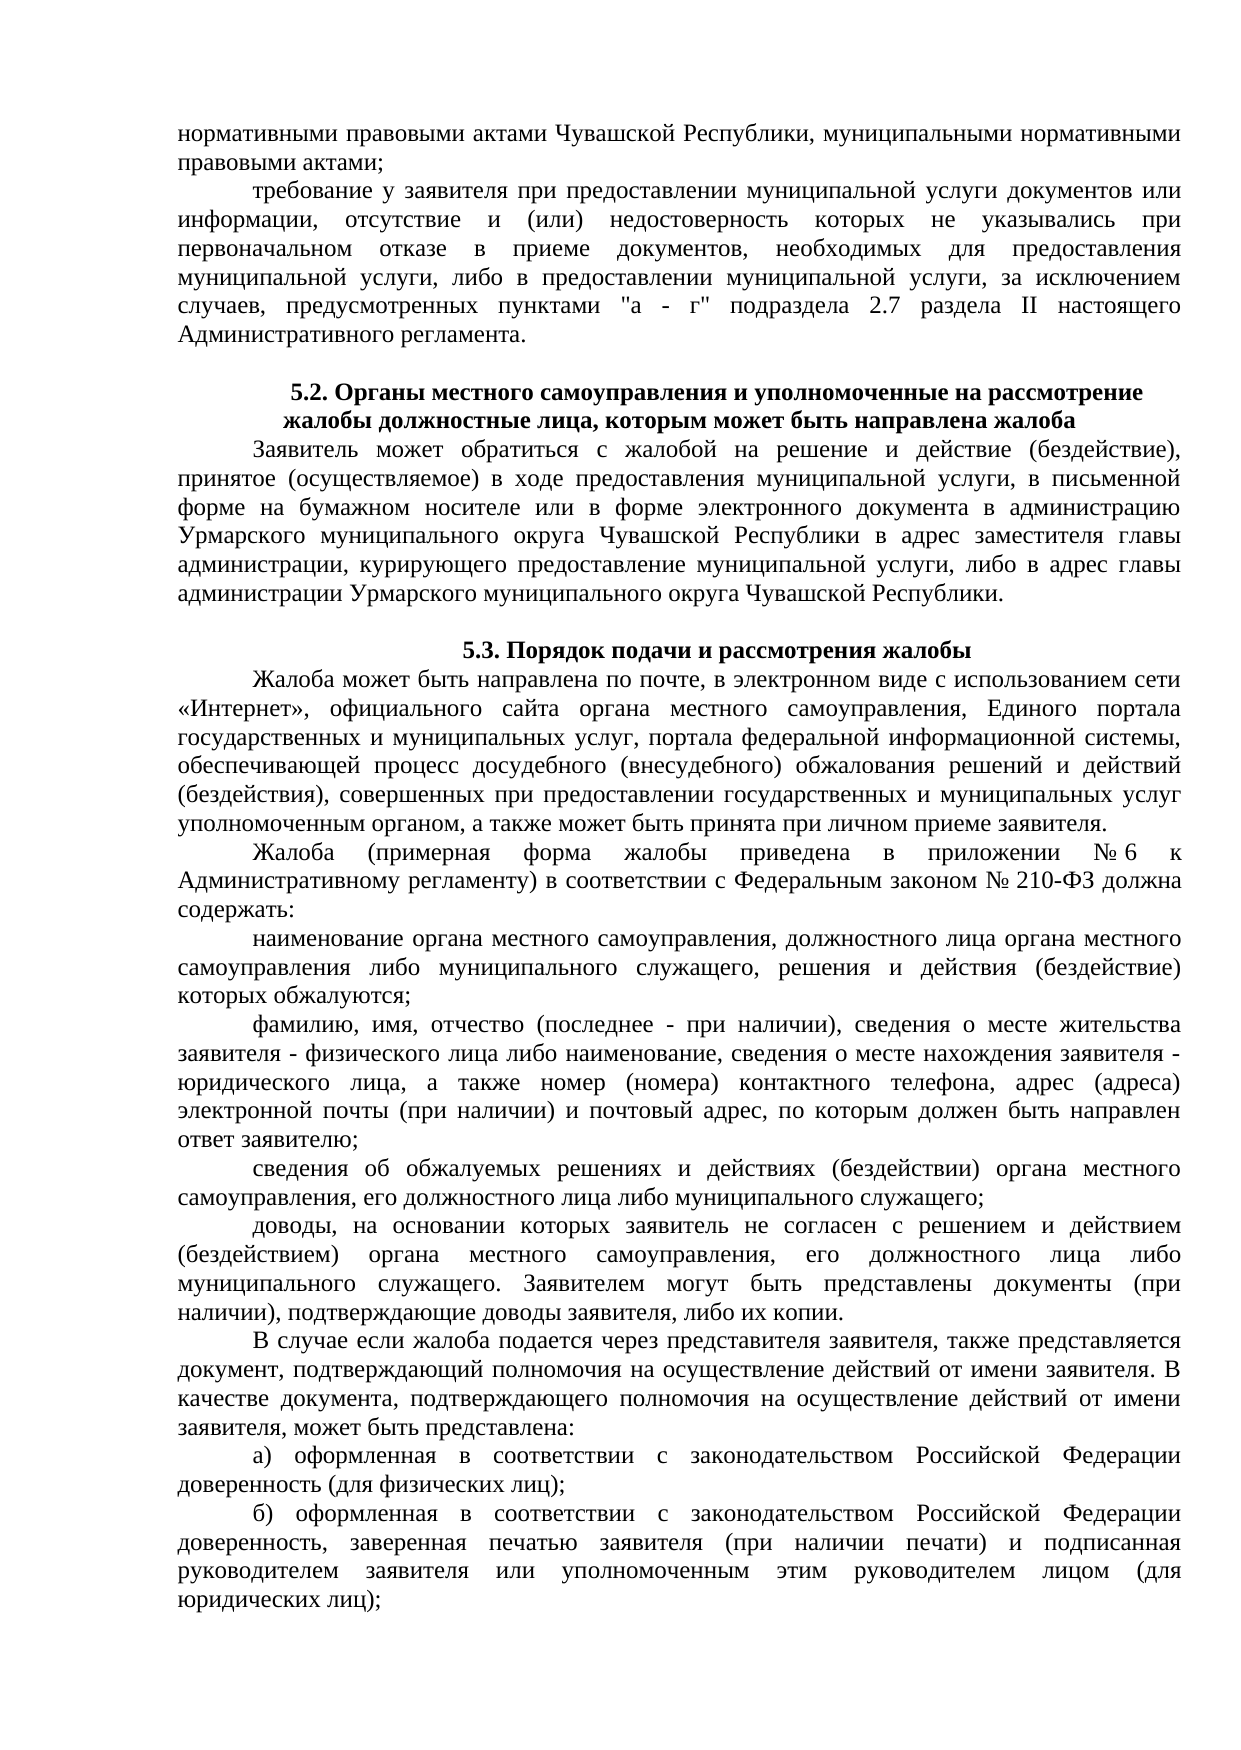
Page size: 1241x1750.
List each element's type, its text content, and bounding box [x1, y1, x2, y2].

text Заявитель может обратиться с жалобой на решение и действие (бездействие), принятое (осуществляемое) в ходе предоставления муниципальной услуги, в письменной форме на бумажном носителе или в форме электронного документа в администрацию Урмарского муниципального округа Чувашской Республики в адрес заместителя главы администрации, курирующего предоставление муниципальной услуги, либо в адрес главы администрации Урмарского муниципального округа Чувашской Республики. [177, 434, 1182, 607]
text наименование органа местного самоуправления, должностного лица органа местного самоуправления либо муниципального служащего, решения и действия (бездействие) которых обжалуются; [177, 923, 1182, 1009]
text В случае если жалоба подается через представителя заявителя, также представляется документ, подтверждающий полномочия на осуществление действий от имени заявителя. В качестве документа, подтверждающего полномочия на осуществление действий от имени заявителя, может быть представлена: [177, 1326, 1182, 1441]
text фамилию, имя, отчество (последнее - при наличии), сведения о месте жительства заявителя - физического лица либо наименование, сведения о месте нахождения заявителя - юридического лица, а также номер (номера) контактного телефона, адрес (адреса) электронной почты (при наличии) и почтовый адрес, по которым должен быть направлен ответ заявителю; [177, 1009, 1182, 1153]
text сведения об обжалуемых решениях и действиях (бездействии) органа местного самоуправления, его должностного лица либо муниципального служащего; [177, 1153, 1182, 1211]
text б) оформленная в соответствии с законодательством Российской Федерации доверенность, заверенная печатью заявителя (при наличии печати) и подписанная руководителем заявителя или уполномоченным этим руководителем лицом (для юридических лиц); [177, 1498, 1182, 1613]
text а) оформленная в соответствии с законодательством Российской Федерации доверенность (для физических лиц); [177, 1441, 1182, 1498]
subtitle 5.3. Порядок подачи и рассмотрения жалобы [177, 636, 1182, 664]
subtitle 5.2. Органы местного самоуправления и уполномоченные на рассмотрение жалобы должностные лица, которым может быть направлена жалоба [177, 377, 1182, 434]
text Жалоба (примерная форма жалобы приведена в приложении № 6 к Административному регламенту) в соответствии с Федеральным законом № 210-ФЗ должна содержать: [177, 837, 1182, 923]
text Жалоба может быть направлена по почте, в электронном виде с использованием сети «Интернет», официального сайта органа местного самоуправления, Единого портала государственных и муниципальных услуг, портала федеральной информационной системы, обеспечивающей процесс досудебного (внесудебного) обжалования решений и действий (бездействия), совершенных при предоставлении государственных и муниципальных услуг уполномоченным органом, а также может быть принята при личном приеме заявителя. [177, 664, 1182, 837]
text требование у заявителя при предоставлении муниципальной услуги документов или информации, отсутствие и (или) недостоверность которых не указывались при первоначальном отказе в приеме документов, необходимых для предоставления муниципальной услуги, либо в предоставлении муниципальной услуги, за исключением случаев, предусмотренных пунктами "а - г" подраздела 2.7 раздела II настоящего Административного регламента. [177, 176, 1182, 348]
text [177, 118, 1182, 176]
text доводы, на основании которых заявитель не согласен с решением и действием (бездействием) органа местного самоуправления, его должностного лица либо муниципального служащего. Заявителем могут быть представлены документы (при наличии), подтверждающие доводы заявителя, либо их копии. [177, 1211, 1182, 1326]
